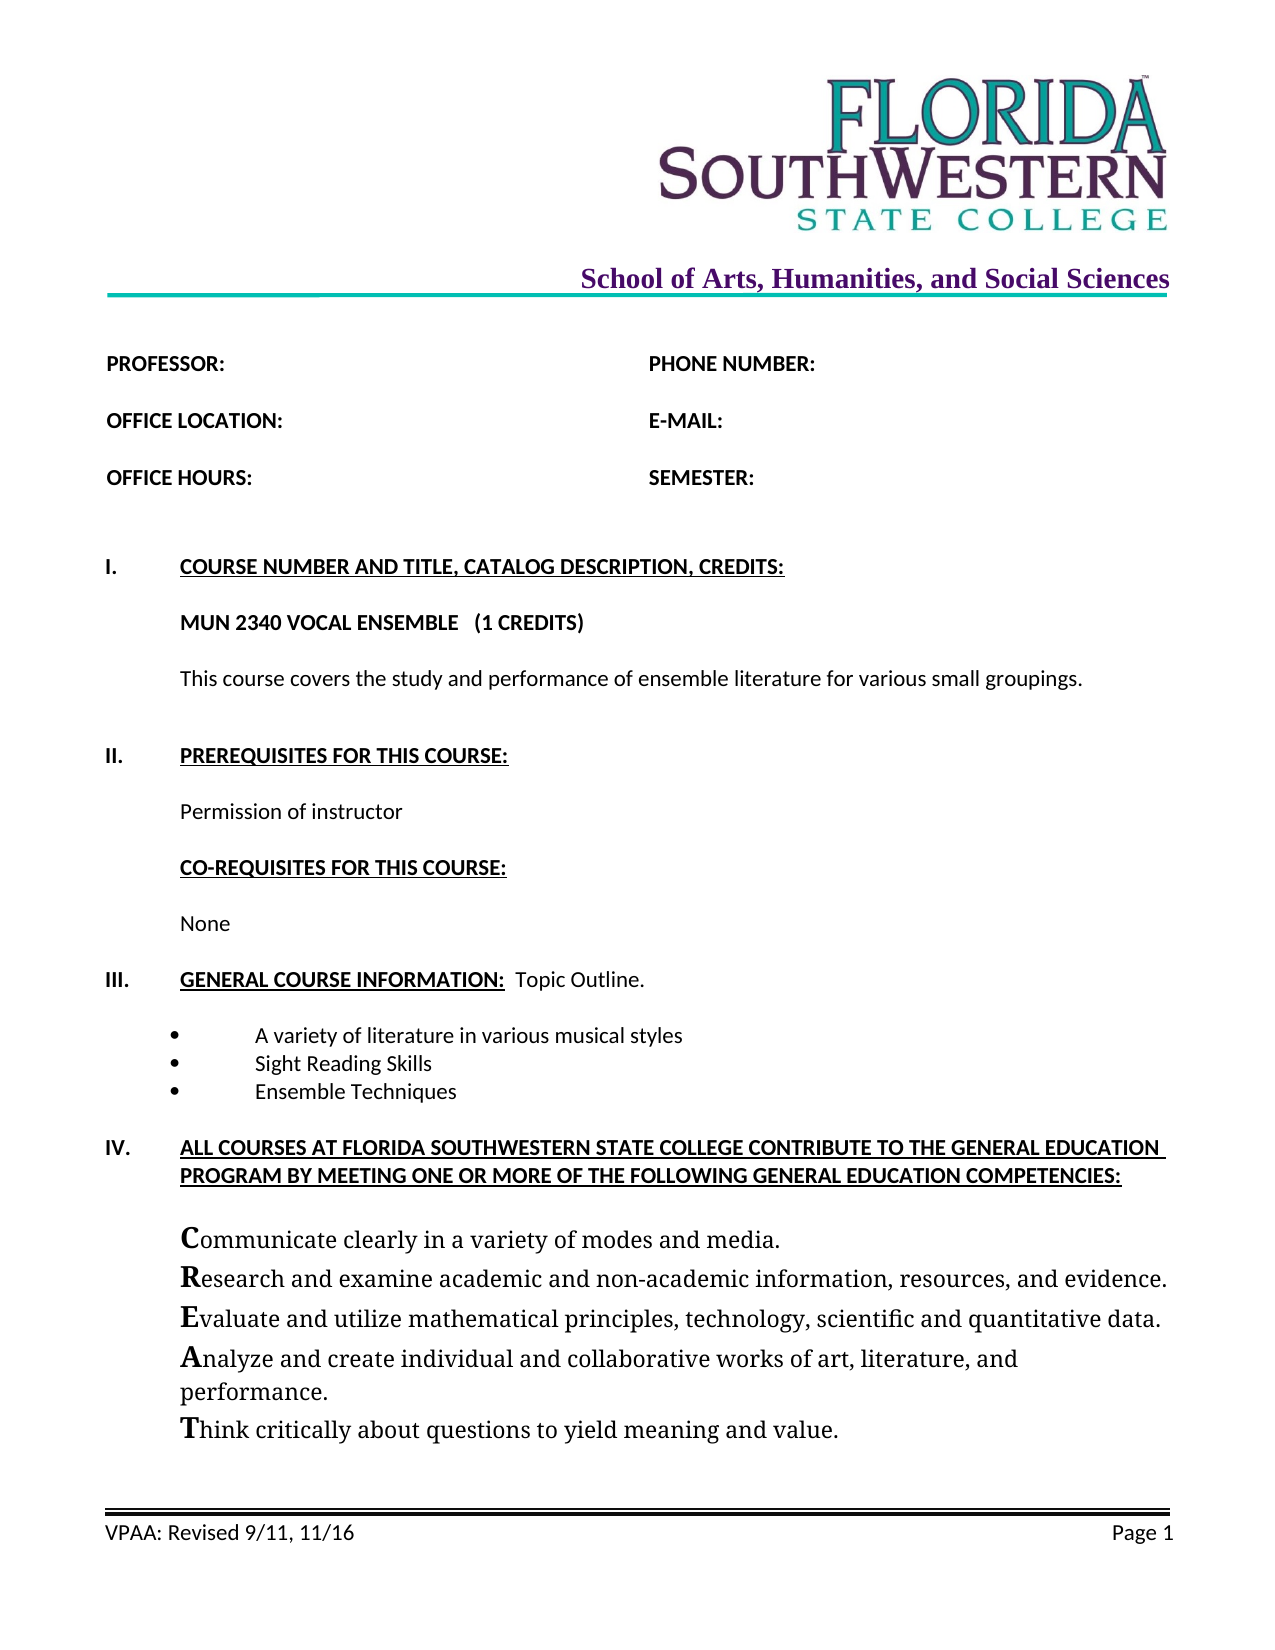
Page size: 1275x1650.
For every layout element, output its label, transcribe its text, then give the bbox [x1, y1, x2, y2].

list GENERAL COURSE INFORMATION: Topic Outline. [105, 965, 1170, 993]
text This course covers the study and performance of ensemble literature for various small groupings. [180, 664, 1170, 692]
text Analyze and create individual and collaborative works of art, literature, and performance. [180, 1336, 1170, 1407]
text Evaluate and utilize mathematical principles, technology, scientific and quantitative data. [180, 1296, 1170, 1336]
text Research and examine academic and non-academic information, resources, and evidence. [180, 1257, 1170, 1296]
list PREREQUISITES FOR THIS COURSE: [105, 741, 1170, 769]
list A variety of literature in various musical styles [171, 1021, 1170, 1049]
table_cell OFFICE LOCATION: [95, 381, 637, 438]
text MUN 2340 VOCAL ENSEMBLE (1 CREDITS) [180, 608, 1170, 636]
text Permission of instructor [180, 797, 1170, 825]
table_header PHONE NUMBER: [638, 324, 1180, 381]
table_cell OFFICE HOURS: [95, 439, 637, 496]
table_cell E-MAIL: [638, 381, 1180, 438]
picture [657, 75, 1170, 233]
list COURSE NUMBER AND TITLE, CATALOG DESCRIPTION, CREDITS: [105, 552, 1170, 580]
text Think critically about questions to yield meaning and value. [180, 1407, 1170, 1447]
list All courses at Florida SouthWestern State College contribute to the general education program by meeting one or more of the following general education competencies: [105, 1133, 1170, 1189]
list Ensemble Techniques [171, 1077, 1170, 1105]
table_header PROFESSOR: [95, 324, 637, 381]
text Communicate clearly in a variety of modes and media. [180, 1217, 1170, 1257]
list Sight Reading Skills [171, 1049, 1170, 1077]
text CO-REQUISITES FOR THIS COURSE: [105, 853, 1170, 881]
table_cell SEMESTER: [638, 439, 1180, 496]
text None [180, 909, 1170, 937]
